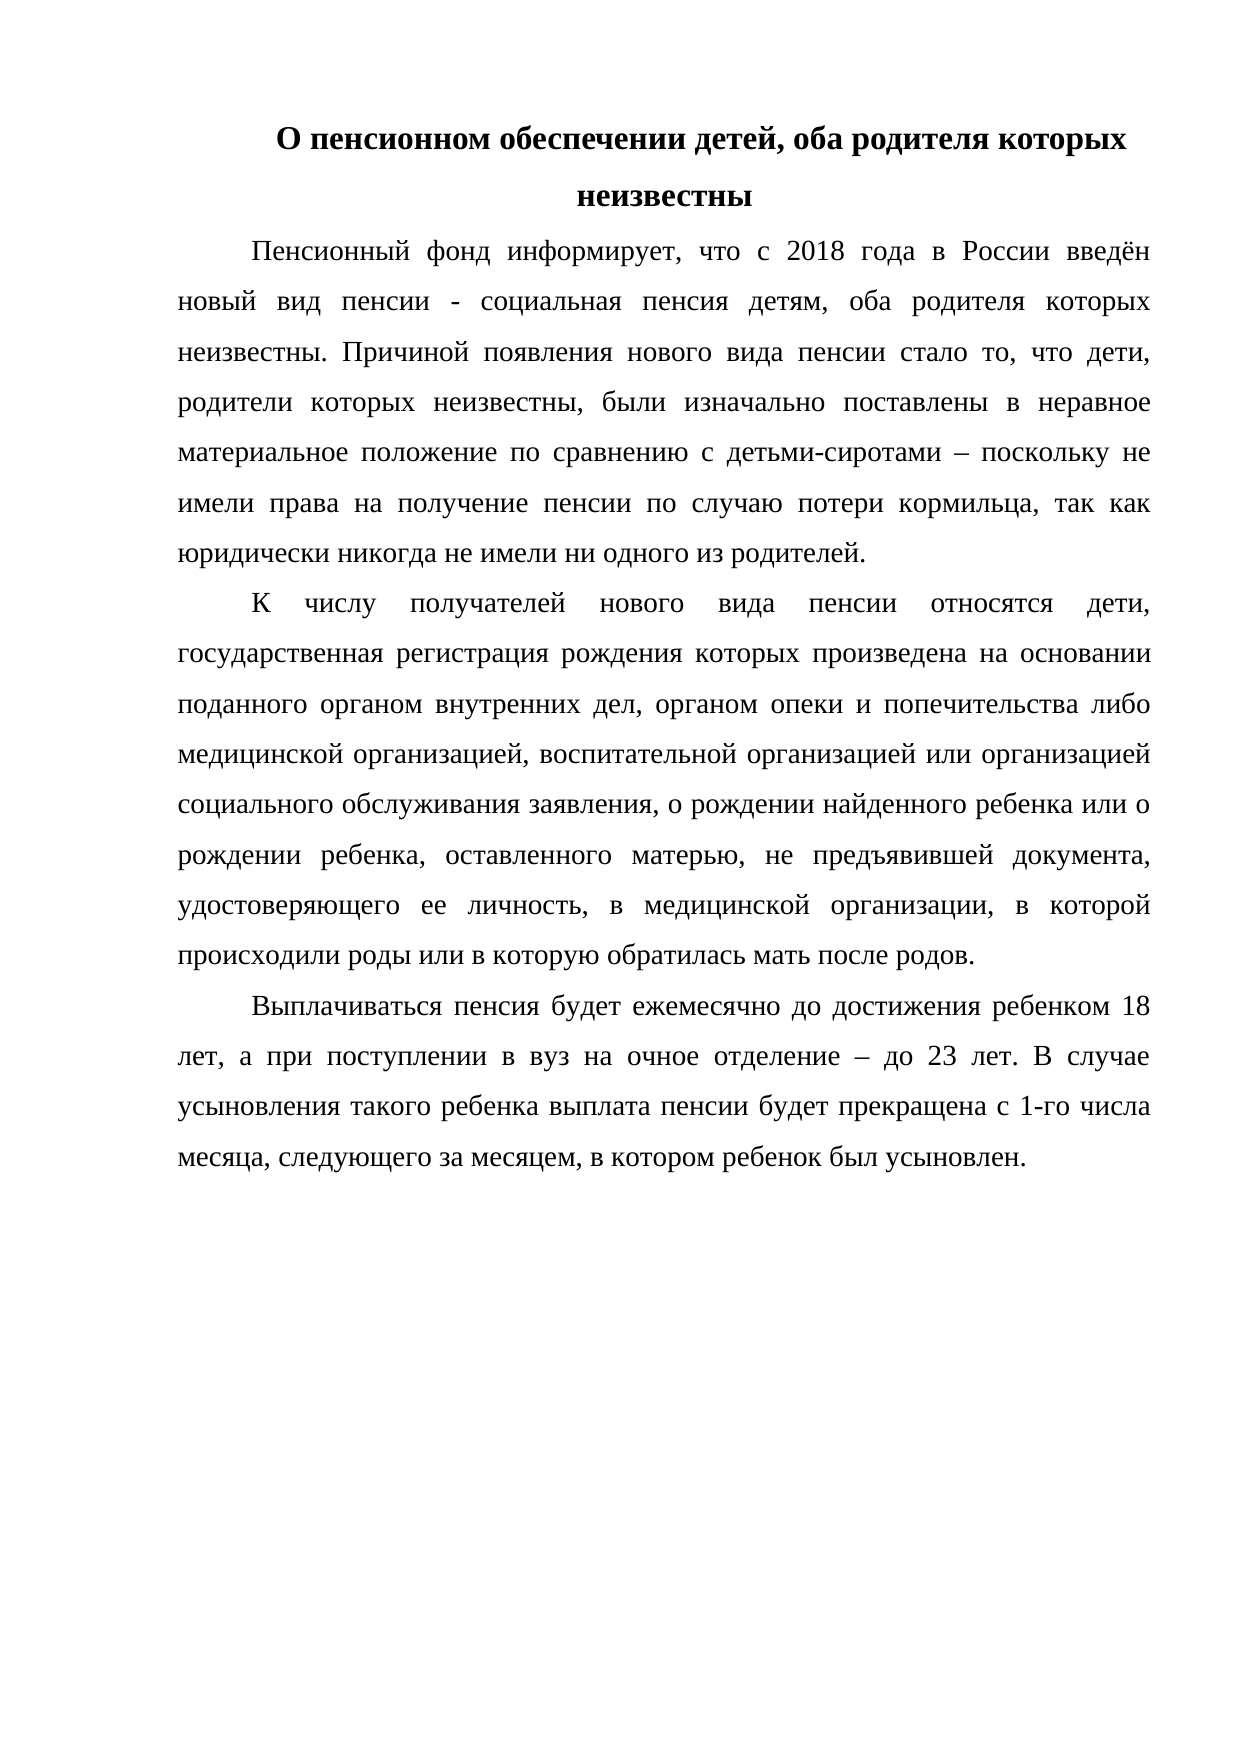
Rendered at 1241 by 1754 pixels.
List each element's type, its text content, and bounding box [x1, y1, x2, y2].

text Выплачиваться пенсия будет ежемесячно до достижения ребенком 18 лет, а при поступлении в вуз на очное отделение – до 23 лет. В случае усыновления такого ребенка выплата пенсии будет прекращена с 1-го числа месяца, следующего за месяцем, в котором ребенок был усыновлен. [177, 988, 1152, 1172]
text К числу получателей нового вида пенсии относятся дети, государственная регистрация рождения которых произведена на основании поданного органом внутренних дел, органом опеки и попечительства либо медицинской организацией, воспитательной организацией или организацией социального обслуживания заявления, о рождении найденного ребенка или о рождении ребенка, оставленного матерью, не предъявившей документа, удостоверяющего ее личность, в медицинской организации, в которой происходили роды или в которую обратилась мать после родов. [177, 585, 1152, 971]
text О пенсионном обеспечении детей, оба родителя которых неизвестны [177, 118, 1152, 214]
text Пенсионный фонд информирует, что с 2018 года в России введён новый вид пенсии - социальная пенсия детям, оба родителя которых неизвестны. Причиной появления нового вида пенсии стало то, что дети, родители которых неизвестны, были изначально поставлены в неравное материальное положение по сравнению с детьми-сиротами – поскольку не имели права на получение пенсии по случаю потери кормильца, так как юридически никогда не имели ни одного из родителей. [177, 233, 1152, 568]
